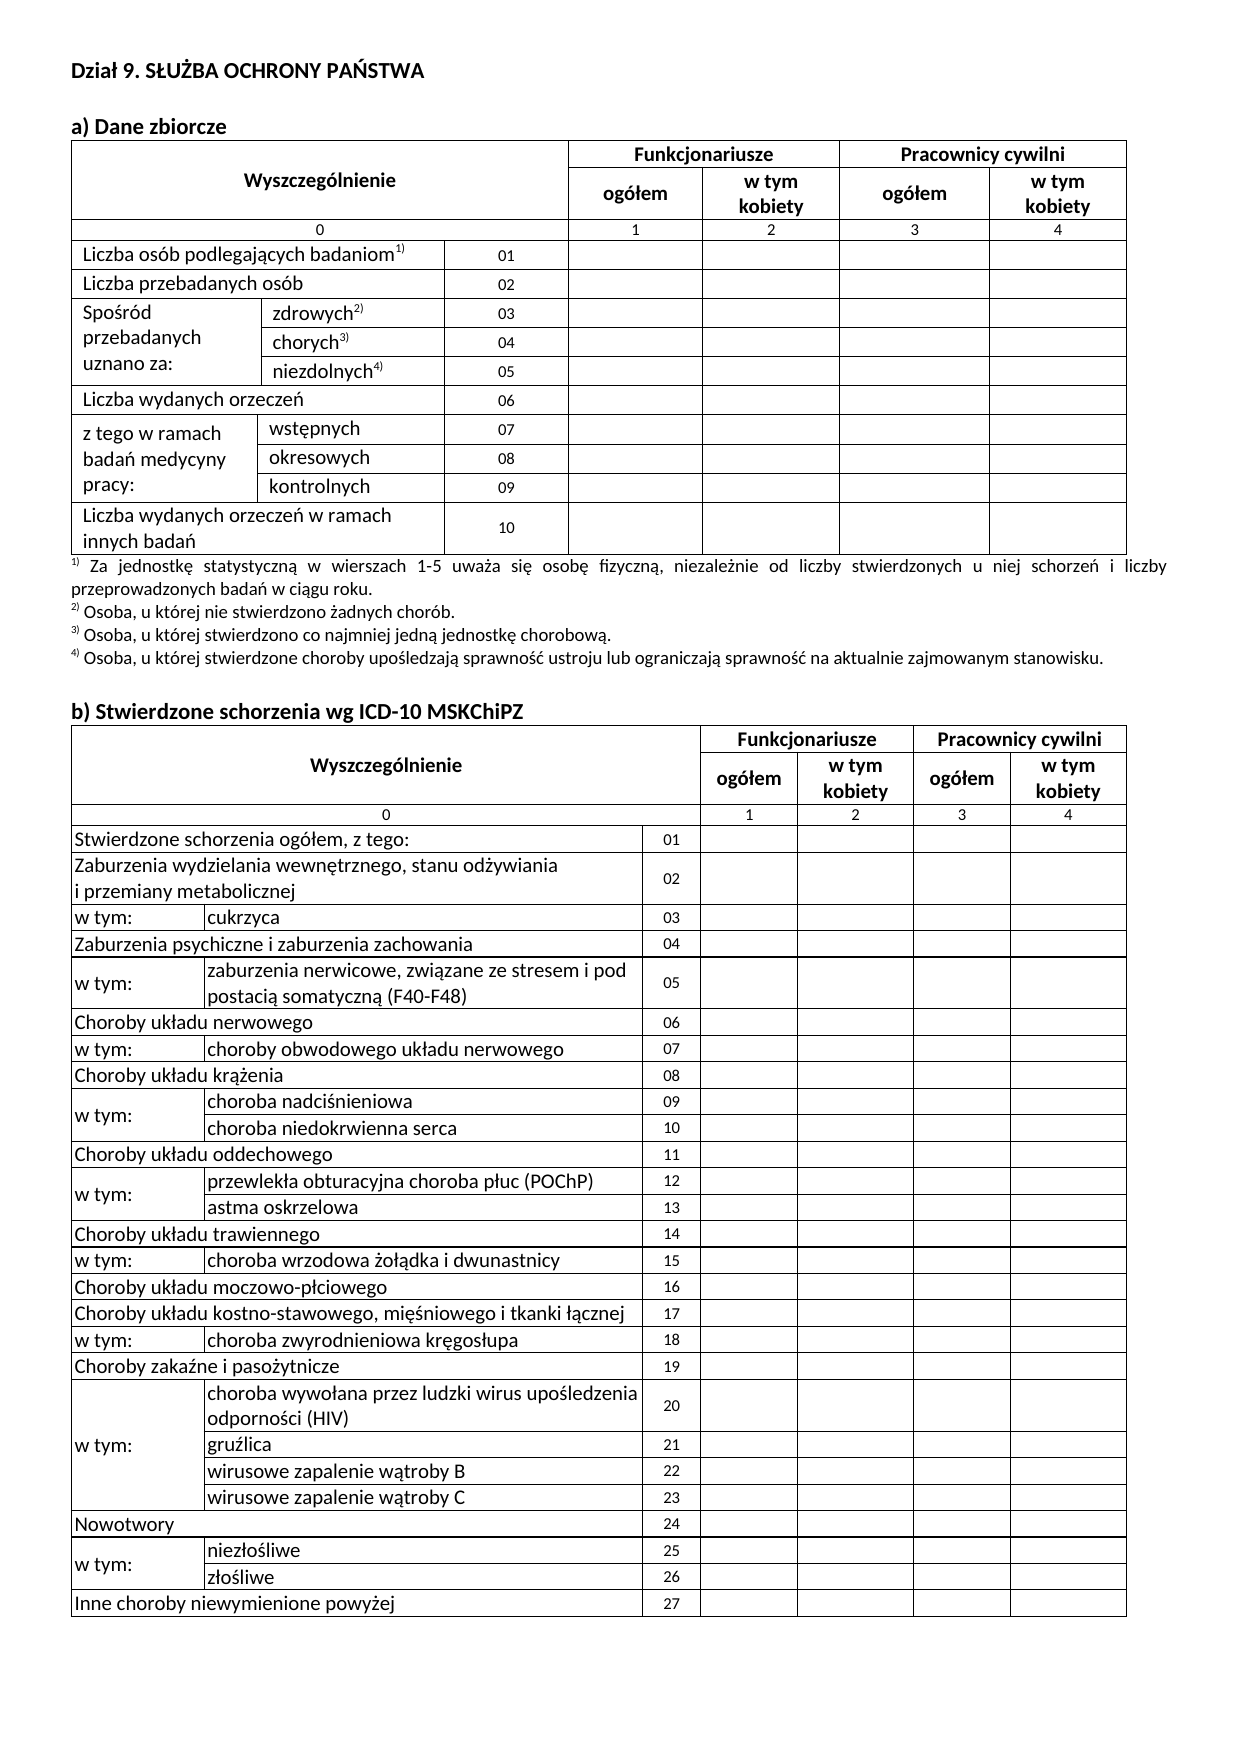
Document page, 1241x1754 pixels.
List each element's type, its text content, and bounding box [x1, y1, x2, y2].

table_cell [914, 1458, 1010, 1483]
table_cell 1 [569, 220, 702, 240]
table_cell [1011, 1380, 1126, 1431]
table_cell [701, 1115, 797, 1141]
table_cell [798, 1115, 913, 1141]
table_cell [798, 905, 913, 930]
table_cell [798, 1327, 913, 1352]
table_cell astma oskrzelowa [205, 1195, 642, 1220]
table_cell 14 [643, 1221, 700, 1246]
table_cell 27 [643, 1590, 700, 1616]
table_cell [798, 1485, 913, 1510]
table_cell [914, 1485, 1010, 1510]
table_cell [914, 1221, 1010, 1246]
text b) Stwierone schorzenia wg ICD-10 MSKChiPZ [71, 697, 1169, 725]
table_cell [703, 415, 839, 443]
table_cell wstępnych [258, 415, 444, 443]
table_cell [914, 1248, 1010, 1273]
table_cell 3 [914, 805, 1010, 825]
table_cell [798, 1221, 913, 1246]
table_cell w tym: [72, 1168, 204, 1220]
table_cell [569, 241, 702, 269]
table_cell 13 [643, 1195, 700, 1220]
table_cell w tym kobiety [1011, 753, 1126, 803]
table_cell [914, 826, 1010, 852]
table_cell [990, 386, 1126, 414]
table_cell [914, 1380, 1010, 1431]
table_cell 15 [643, 1248, 700, 1273]
table_cell [701, 853, 797, 903]
table_cell [701, 1168, 797, 1193]
table_cell [798, 931, 913, 956]
table_cell w tym kobiety [990, 168, 1126, 219]
table_cell [701, 1564, 797, 1589]
table_cell [990, 503, 1126, 553]
table_cell 08 [643, 1062, 700, 1088]
table_cell [990, 415, 1126, 443]
table_cell [1011, 1327, 1126, 1352]
table_cell [1011, 1115, 1126, 1141]
table_cell choroba wywołana przez luki wirus upośleenia odporności (HIV) [205, 1380, 642, 1431]
table_cell [701, 1511, 797, 1536]
table_cell w tym: [72, 958, 204, 1008]
table_cell [990, 241, 1126, 269]
table_cell 01 [445, 241, 568, 269]
table_header Pracownicy cywilni [840, 141, 1126, 167]
table_cell ogółem [701, 753, 797, 803]
table_cell [701, 931, 797, 956]
table_cell 04 [643, 931, 700, 956]
table_cell [1011, 1036, 1126, 1061]
table_cell [798, 1274, 913, 1299]
table_cell [798, 853, 913, 903]
table_cell [798, 826, 913, 852]
table_cell wirusowe zapalenie wątroby C [205, 1485, 642, 1510]
table_cell [840, 357, 989, 385]
table_cell niezłośliwe [205, 1538, 642, 1563]
table_cell Inne choroby niewymienione powyżej [72, 1590, 642, 1616]
table_cell [1011, 1564, 1126, 1589]
table_cell [914, 1432, 1010, 1457]
table_cell 19 [643, 1353, 700, 1379]
table_cell 22 [643, 1458, 700, 1483]
table_cell [703, 357, 839, 385]
table_cell [1011, 1248, 1126, 1273]
table_cell Nowotwory [72, 1511, 642, 1536]
table_cell [701, 1353, 797, 1379]
table_cell [701, 1142, 797, 1167]
text 4) Osoba, u której stwierone choroby upośleają sprawność ustroju lub ograniczają sprawność na aktualnie zajmowanym stanowisku. [71, 646, 1169, 669]
table_cell [703, 241, 839, 269]
table_cell [1011, 1009, 1126, 1035]
table_cell 16 [643, 1274, 700, 1299]
table_cell [569, 328, 702, 356]
table_cell [914, 931, 1010, 956]
table_cell [798, 1300, 913, 1326]
table_cell [840, 299, 989, 327]
table_cell choroba niedokrwienna serca [205, 1115, 642, 1141]
table_cell [701, 1248, 797, 1273]
table_cell [914, 1195, 1010, 1220]
table_cell [798, 1168, 913, 1193]
table_cell [798, 1511, 913, 1536]
table_cell [703, 328, 839, 356]
table_cell [840, 241, 989, 269]
table_cell [1011, 1458, 1126, 1483]
table_cell [798, 1564, 913, 1589]
text 2) Osoba, u której nie stwierono żadnych chorób. [71, 600, 1169, 623]
table_cell Liczba wydanych orzeczeń w ramach innych badań [72, 503, 444, 553]
table_cell [1011, 1142, 1126, 1167]
table_cell Choroby układu trawiennego [72, 1221, 642, 1246]
table_cell [1011, 1590, 1126, 1616]
table_cell [1011, 931, 1126, 956]
table_cell z tego w ramach badań medycyny pracy: [72, 415, 257, 502]
table_header Wyszczególnienie [72, 141, 568, 219]
table_cell cukrzyca [205, 905, 642, 930]
table_cell [798, 958, 913, 1008]
table_cell [1011, 1274, 1126, 1299]
table_cell [1011, 1089, 1126, 1114]
table_cell [798, 1009, 913, 1035]
table_cell zdrowych2) [262, 299, 444, 327]
table_cell [701, 1009, 797, 1035]
table_cell wirusowe zapalenie wątroby B [205, 1458, 642, 1483]
table_cell 18 [643, 1327, 700, 1352]
table_cell [798, 1432, 913, 1457]
table_cell kontrolnych [258, 474, 444, 502]
table_cell chorych3) [262, 328, 444, 356]
table_cell [798, 1538, 913, 1563]
table_cell [798, 1353, 913, 1379]
table_cell w tym: [72, 1248, 204, 1273]
table_cell [914, 1168, 1010, 1193]
table_cell [798, 1380, 913, 1431]
table_cell 4 [990, 220, 1126, 240]
table_cell 26 [643, 1564, 700, 1589]
table_cell [990, 474, 1126, 502]
table_cell 03 [445, 299, 568, 327]
table_cell Liczba wydanych orzeczeń [72, 386, 444, 414]
table_cell okresowych [258, 445, 444, 472]
table_cell złośliwe [205, 1564, 642, 1589]
table_cell Choroby układu moczowo-płciowego [72, 1274, 642, 1299]
table_cell 4 [1011, 805, 1126, 825]
table_cell 21 [643, 1432, 700, 1457]
table_cell [914, 853, 1010, 903]
table_cell Choroby układu oddechowego [72, 1142, 642, 1167]
text 3) Osoba, u której stwierono co najmniej jedną jednostkę chorobową. [71, 623, 1169, 646]
table_cell w tym: [72, 1380, 204, 1510]
table_cell [569, 299, 702, 327]
table_cell [914, 1009, 1010, 1035]
table_cell [1011, 905, 1126, 930]
table_cell [701, 1538, 797, 1563]
table_cell 0 [72, 805, 700, 825]
table_cell [840, 386, 989, 414]
table_cell 10 [643, 1115, 700, 1141]
table_cell 2 [798, 805, 913, 825]
table_cell [569, 386, 702, 414]
table_cell 2 [703, 220, 839, 240]
table_cell w tym: [72, 905, 204, 930]
table_cell [798, 1590, 913, 1616]
table_cell [914, 1142, 1010, 1167]
table_cell [840, 328, 989, 356]
table_cell [569, 415, 702, 443]
table_cell [914, 1300, 1010, 1326]
table_cell 3 [840, 220, 989, 240]
table_cell [914, 1353, 1010, 1379]
table_cell [1011, 853, 1126, 903]
table_cell [569, 503, 702, 553]
table_cell 1 [701, 805, 797, 825]
table_cell [569, 357, 702, 385]
table_cell niezdolnych4) [262, 357, 444, 385]
table_cell Choroby układu kostno-stawowego, mięśniowego i tkanki łącznej [72, 1300, 642, 1326]
table_cell [798, 1142, 913, 1167]
table_cell ogółem [914, 753, 1010, 803]
table_cell [701, 1590, 797, 1616]
table_cell [703, 503, 839, 553]
table_cell 02 [643, 853, 700, 903]
table_cell [1011, 1353, 1126, 1379]
table_cell [1011, 1432, 1126, 1457]
table_cell choroby obwodowego układu nerwowego [205, 1036, 642, 1061]
table_cell 23 [643, 1485, 700, 1510]
table_header Pracownicy cywilni [914, 726, 1126, 752]
table_cell 17 [643, 1300, 700, 1326]
table_cell choroba nadciśnieniowa [205, 1089, 642, 1114]
text 1) Za jednostkę statystyczną w wierszach 1-5 uważa się osobę fizyczną, niezależnie od liczby stwieronych u niej schorzeń i liczby przeprowaonych badań w ciągu roku. [71, 554, 1169, 600]
table_cell [914, 1564, 1010, 1589]
table_header Wyszczególnienie [72, 726, 700, 803]
table_cell Zaburzenia psychiczne i zaburzenia zachowania [72, 931, 642, 956]
table_cell [703, 474, 839, 502]
table_cell [914, 1590, 1010, 1616]
table_cell [914, 958, 1010, 1008]
table_cell [914, 1062, 1010, 1088]
table_cell 06 [643, 1009, 700, 1035]
table_cell [914, 1511, 1010, 1536]
table_cell [569, 270, 702, 298]
table_cell 10 [445, 503, 568, 553]
table_cell [703, 270, 839, 298]
table_cell [914, 1274, 1010, 1299]
table_cell 05 [445, 357, 568, 385]
table_cell w tym kobiety [703, 168, 839, 219]
table_cell 06 [445, 386, 568, 414]
table_cell [990, 299, 1126, 327]
table_cell [798, 1248, 913, 1273]
table_cell choroba wrzodowa żołądka i dwunastnicy [205, 1248, 642, 1273]
table_cell Choroby układu krążenia [72, 1062, 642, 1088]
table_cell [1011, 1062, 1126, 1088]
table_cell [703, 445, 839, 472]
table_cell ogółem [840, 168, 989, 219]
table_cell 07 [643, 1036, 700, 1061]
table_cell 0 [72, 220, 568, 240]
table_cell [1011, 1195, 1126, 1220]
table_cell [569, 474, 702, 502]
table_cell 08 [445, 445, 568, 472]
table_cell 11 [643, 1142, 700, 1167]
table_cell [990, 357, 1126, 385]
table_cell [798, 1062, 913, 1088]
table_cell Choroby zakaźne i pasożytnicze [72, 1353, 642, 1379]
text a) Dane zbiorcze [71, 112, 1169, 140]
table_cell [840, 474, 989, 502]
table_cell Stwierone schorzenia ogółem, z tego: [72, 826, 642, 852]
table_cell [701, 958, 797, 1008]
table_cell [701, 905, 797, 930]
table_cell [701, 1432, 797, 1457]
table_cell w tym: [72, 1089, 204, 1141]
table_cell [703, 299, 839, 327]
table_cell [1011, 1221, 1126, 1246]
table_cell Zaburzenia wyielania wewnętrznego, stanu odżywiania i przemiany metabolicznej [72, 853, 642, 903]
table_cell [914, 1538, 1010, 1563]
table_cell [990, 328, 1126, 356]
table_cell [701, 1195, 797, 1220]
table_cell [701, 1327, 797, 1352]
table_cell [798, 1089, 913, 1114]
table_cell [1011, 958, 1126, 1008]
table_cell w tym: [72, 1327, 204, 1352]
table_cell [990, 445, 1126, 472]
table_cell w tym: [72, 1036, 204, 1061]
table_cell [798, 1036, 913, 1061]
table_cell choroba zwyrodnieniowa kręgosłupa [205, 1327, 642, 1352]
table_cell 20 [643, 1380, 700, 1431]
table_cell [840, 415, 989, 443]
table_cell 01 [643, 826, 700, 852]
table_cell [569, 445, 702, 472]
table_cell [703, 386, 839, 414]
table_cell 02 [445, 270, 568, 298]
table_header Funkcjonariusze [569, 141, 839, 167]
table_cell [701, 1380, 797, 1431]
table_cell [701, 1300, 797, 1326]
table_cell w tym kobiety [798, 753, 913, 803]
table_cell [840, 270, 989, 298]
table_cell [1011, 1538, 1126, 1563]
table_cell [798, 1195, 913, 1220]
table_cell 25 [643, 1538, 700, 1563]
table_cell 07 [445, 415, 568, 443]
table_cell Liczba przebadanych osób [72, 270, 444, 298]
table_cell [701, 1062, 797, 1088]
table_cell 09 [643, 1089, 700, 1114]
table_cell [1011, 1511, 1126, 1536]
table_cell [701, 1036, 797, 1061]
table_cell [1011, 1485, 1126, 1510]
table_cell Choroby układu nerwowego [72, 1009, 642, 1035]
table_cell 09 [445, 474, 568, 502]
table_cell zaburzenia nerwicowe, związane ze stresem i pod postacią somatyczną (F40-F48) [205, 958, 642, 1008]
table_cell [701, 1221, 797, 1246]
table_cell [1011, 1168, 1126, 1193]
table_cell [914, 1036, 1010, 1061]
table_cell przewlekła obturacyjna choroba płuc (POChP) [205, 1168, 642, 1193]
table_cell [701, 1089, 797, 1114]
text Dział 9. SŁUŻBA OCHRONY PAŃSTWA [71, 56, 1169, 84]
table_cell [840, 445, 989, 472]
table_cell gruźlica [205, 1432, 642, 1457]
table_cell [701, 826, 797, 852]
table_cell 03 [643, 905, 700, 930]
table_cell 24 [643, 1511, 700, 1536]
table_cell [914, 905, 1010, 930]
table_cell [1011, 826, 1126, 852]
table_cell [914, 1115, 1010, 1141]
table_header Funkcjonariusze [701, 726, 913, 752]
table_cell ogółem [569, 168, 702, 219]
table_cell [914, 1327, 1010, 1352]
table_cell w tym: [72, 1538, 204, 1589]
table_cell [701, 1458, 797, 1483]
table_cell [914, 1089, 1010, 1114]
table_cell [701, 1274, 797, 1299]
table_cell 05 [643, 958, 700, 1008]
table_cell [798, 1458, 913, 1483]
table_cell 12 [643, 1168, 700, 1193]
table_cell [1011, 1300, 1126, 1326]
table_cell 04 [445, 328, 568, 356]
table_cell [701, 1485, 797, 1510]
table_cell [840, 503, 989, 553]
table_cell [990, 270, 1126, 298]
table_cell Liczba osób podlegających badaniom1) [72, 241, 444, 269]
table_cell Spośród przebadanych uznano za: [72, 299, 261, 385]
